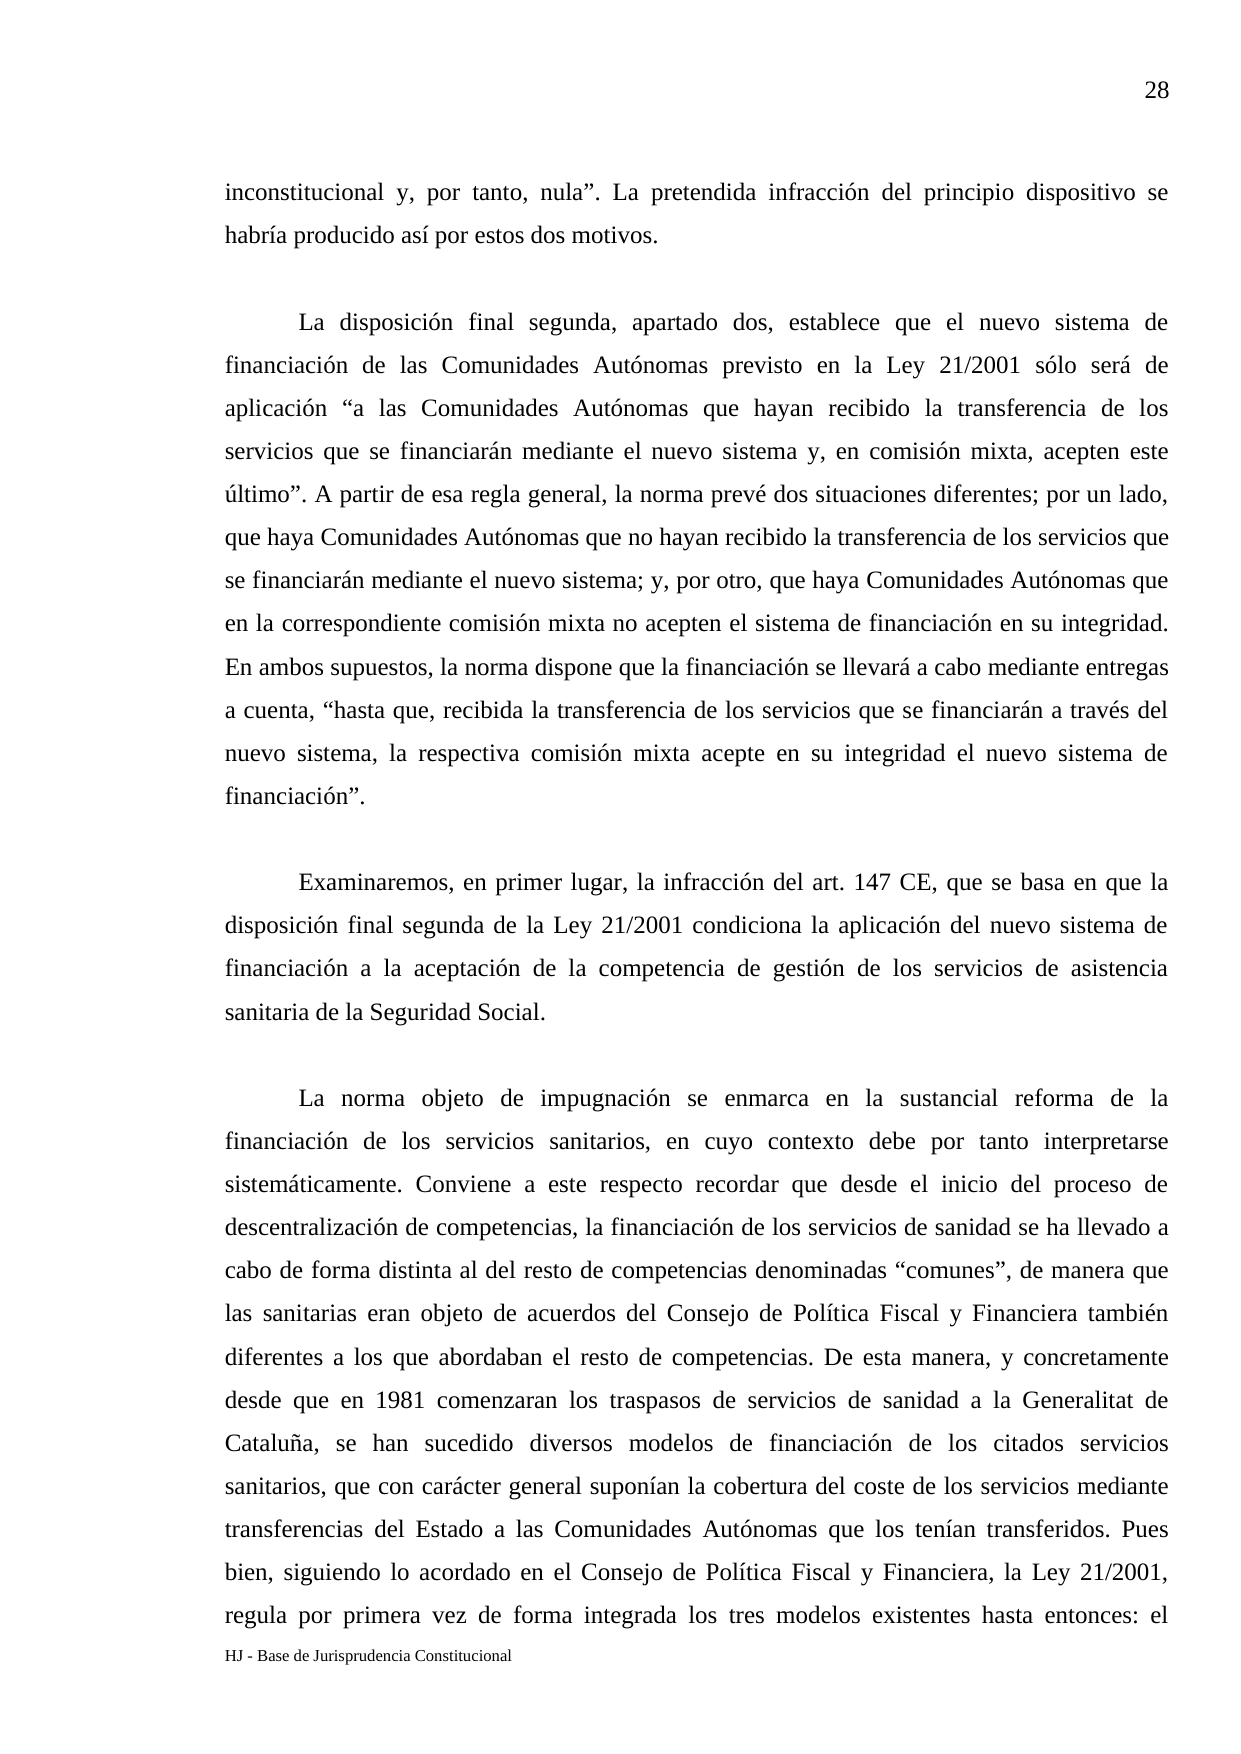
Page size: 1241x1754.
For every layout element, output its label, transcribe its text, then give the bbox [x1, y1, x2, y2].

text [224, 1083, 1169, 1629]
text Examinaremos, en primer lugar, la infracción del art. 147 CE, que se basa en que la disposición final segunda de la Ley 21/2001 condiciona la aplicación del nuevo sistema de financiación a la aceptación de la competencia de gestión de los servicios de asistencia sanitaria de la Seguridad Social. [224, 867, 1169, 1025]
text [224, 177, 1169, 249]
text La disposición final segunda, apartado dos, establece que el nuevo sistema de financiación de las Comunidades Autónomas previsto en la Ley 21/2001 sólo será de aplicación “a las Comunidades Autónomas que hayan recibido la transferencia de los servicios que se financiarán mediante el nuevo sistema y, en comisión mixta, acepten este último”. A partir de esa regla general, la norma prevé dos situaciones diferentes; por un lado, que haya Comunidades Autónomas que no hayan recibido la transferencia de los servicios que se financiarán mediante el nuevo sistema; y, por otro, que haya Comunidades Autónomas que en la correspondiente comisión mixta no acepten el sistema de financiación en su integridad. En ambos supuestos, la norma dispone que la financiación se llevará a cabo mediante entregas a cuenta, “hasta que, recibida la transferencia de los servicios que se financiarán a través del nuevo sistema, la respectiva comisión mixta acepte en su integridad el nuevo sistema de financiación”. [224, 307, 1169, 810]
